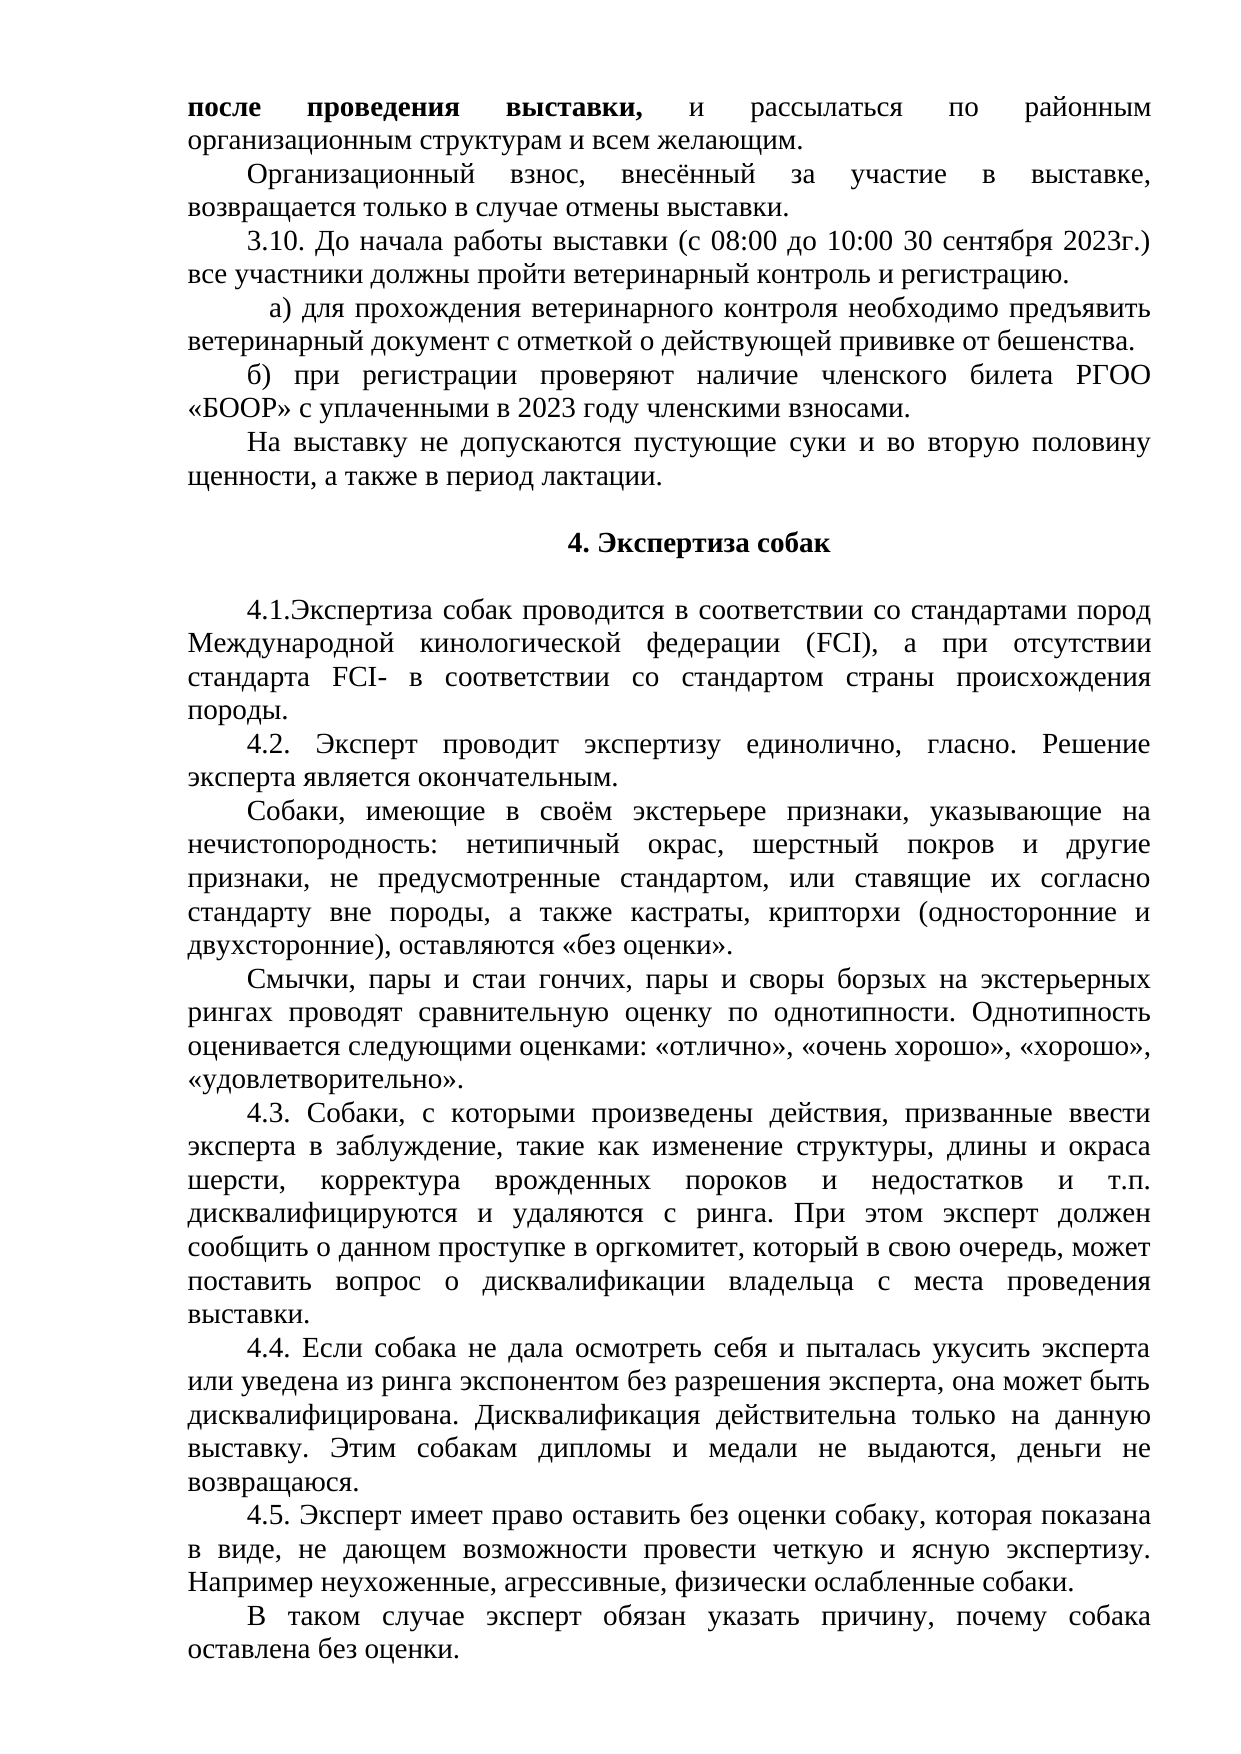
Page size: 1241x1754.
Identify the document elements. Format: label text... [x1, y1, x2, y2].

text В таком случае эксперт обязан указать причину, почему собака оставлена без оценки. [187, 1598, 1152, 1665]
text Собаки, имеющие в своём экстерьере признаки, указывающие на нечистопородность: нетипичный окрас, шерстный покров и другие признаки, не предусмотренные стандартом, или ставящие их согласно стандарту вне породы, а также кастраты, крипторхи (односторонние и двухсторонние), оставляются «без оценки». [187, 793, 1152, 961]
text 3.10. До начала работы выставки (с 08:00 до 10:00 30 сентября 2023г.) все участники должны пройти ветеринарный контроль и регистрацию. [187, 223, 1152, 290]
text 4.2. Эксперт проводит экспертизу единолично, гласно. Решение эксперта является окончательным. [187, 726, 1152, 793]
text Смычки, пары и стаи гончих, пары и своры борзых на экстерьерных рингах проводят сравнительную оценку по однотипности. Однотипность оценивается следующими оценками: «отлично», «очень хорошо», «хорошо», «удовлетворительно». [187, 961, 1152, 1095]
text 4.1.Экспертиза собак проводится в соответствии со стандартами пород Международной кинологической федерации (FCI), а при отсутствии стандарта FCI- в соответствии со стандартом страны происхождения породы. [187, 592, 1152, 726]
text На выставку не допускаются пустующие суки и во вторую половину щенности, а также в период лактации. [187, 424, 1152, 491]
text а) для прохождения ветеринарного контроля необходимо предъявить ветеринарный документ с отметкой о действующей прививке от бешенства. [187, 290, 1152, 357]
text Организационный взнос, внесённый за участие в выставке, возвращается только в случае отмены выставки. [187, 156, 1152, 223]
text б) при регистрации проверяют наличие членского билета РГОО «БООР» с уплаченными в 2023 году членскими взносами. [187, 357, 1152, 424]
text 4.5. Эксперт имеет право оставить без оценки собаку, которая показана в виде, не дающем возможности провести четкую и ясную экспертизу. Например неухоженные, агрессивные, физически ослабленные собаки. [187, 1497, 1152, 1598]
text 4.3. Собаки, с которыми произведены действия, призванные ввести эксперта в заблуждение, такие как изменение структуры, длины и окраса шерсти, корректура врожденных пороков и недостатков и т.п. дисквалифицируются и удаляются с ринга. При этом эксперт должен сообщить о данном проступке в оргкомитет, который в свою очередь, может поставить вопрос о дисквалификации владельца с места проведения выставки. [187, 1095, 1152, 1330]
text 4. Экспертиза собак [187, 525, 1152, 558]
text 4.4. Если собака не дала осмотреть себя и пыталась укусить эксперта или уведена из ринга экспонентом без разрешения эксперта, она может быть дисквалифицирована. Дисквалификация действительна только на данную выставку. Этим собакам дипломы и медали не выдаются, деньги не возвращаюся. [187, 1330, 1152, 1497]
